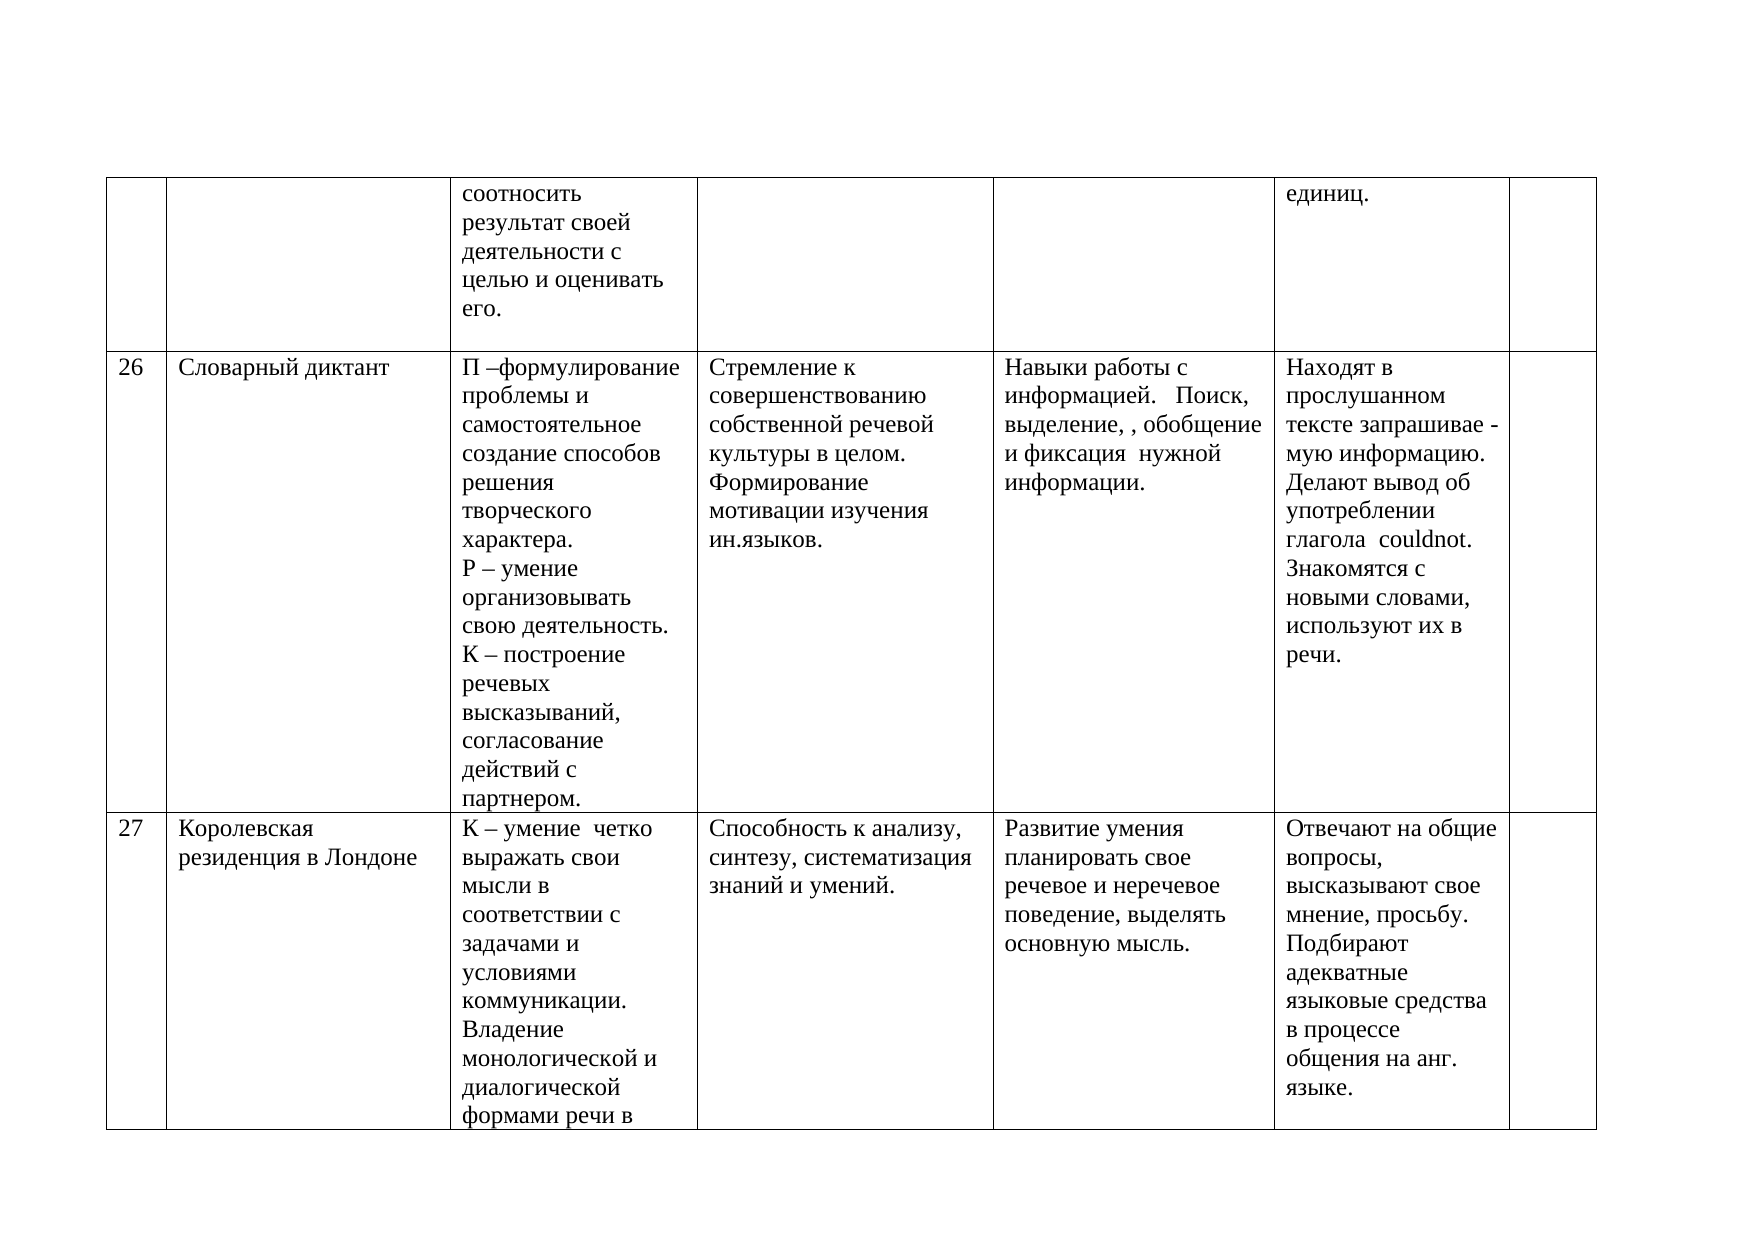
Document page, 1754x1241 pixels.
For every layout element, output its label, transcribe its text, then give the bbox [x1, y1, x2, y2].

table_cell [698, 178, 993, 351]
table_cell Стремление к совершенствованию собственной речевой культуры в целом. Формирование мотивации изучения ин.языков. [698, 352, 993, 812]
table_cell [167, 813, 450, 1129]
table_cell 26 [107, 352, 166, 812]
table_cell Словарный диктант [167, 352, 450, 812]
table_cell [698, 813, 993, 1129]
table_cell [1275, 813, 1509, 1129]
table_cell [1275, 178, 1509, 351]
table_cell 27 [107, 813, 166, 1129]
table_cell П –формулирование проблемы и самостоятельное создание способов решения творческого характера. Р – умение организовывать свою деятельность. К – построение речевых высказываний, согласование действий с партнером. [451, 352, 697, 812]
table_cell [1510, 178, 1596, 351]
table_cell 25 [107, 178, 166, 351]
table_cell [167, 178, 450, 351]
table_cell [994, 813, 1274, 1129]
table_cell Навыки работы с информацией. Поиск, выделение, , обобщение и фиксация нужной информации. [994, 352, 1274, 812]
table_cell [994, 178, 1274, 351]
table_cell [1510, 813, 1596, 1129]
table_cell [451, 813, 697, 1129]
table_cell [1510, 352, 1596, 812]
table_cell Находят в прослушанном тексте запрашивае - мую информацию. Делают вывод об употреблении глагола couldnot. Знакомятся с новыми словами, используют их в речи. [1275, 352, 1509, 812]
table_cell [451, 178, 697, 351]
